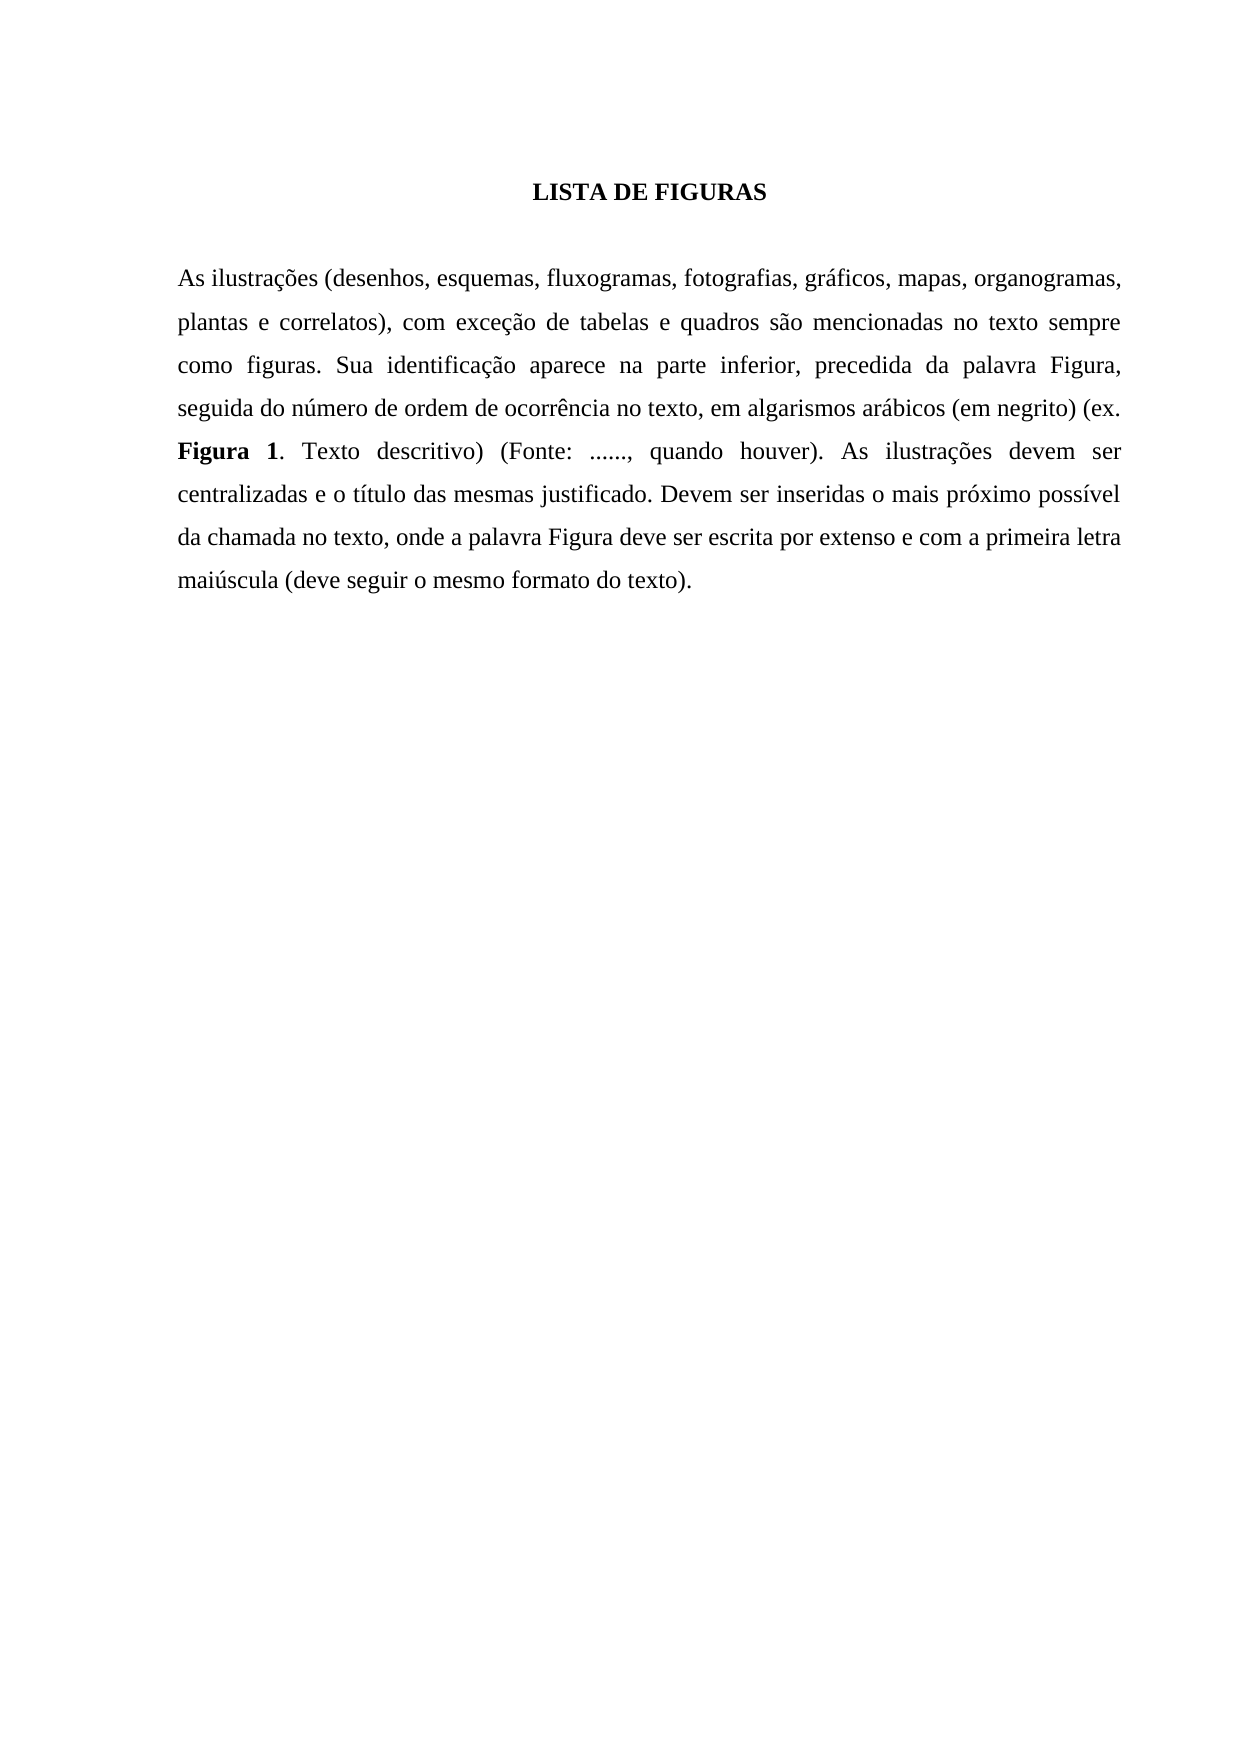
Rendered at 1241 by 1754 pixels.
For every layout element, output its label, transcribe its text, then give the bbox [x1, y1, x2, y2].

text As ilustrações (desenhos, esquemas, fluxogramas, fotografias, gráficos, mapas, organogramas, plantas e correlatos), com exceção de tabelas e quadros são mencionadas no texto sempre como figuras. Sua identificação aparece na parte inferior, precedida da palavra Figura, seguida do número de ordem de ocorrência no texto, em algarismos arábicos (em negrito) (ex. Figura 1. Texto descritivo) (Fonte: ......, quando houver). As ilustrações devem ser centralizadas e o título das mesmas justificado. Devem ser inseridas o mais próximo possível da chamada no texto, onde a palavra Figura deve ser escrita por extenso e com a primeira letra maiúscula (deve seguir o mesmo formato do texto). [177, 263, 1122, 594]
text LISTA DE FIGURAS [177, 177, 1122, 206]
